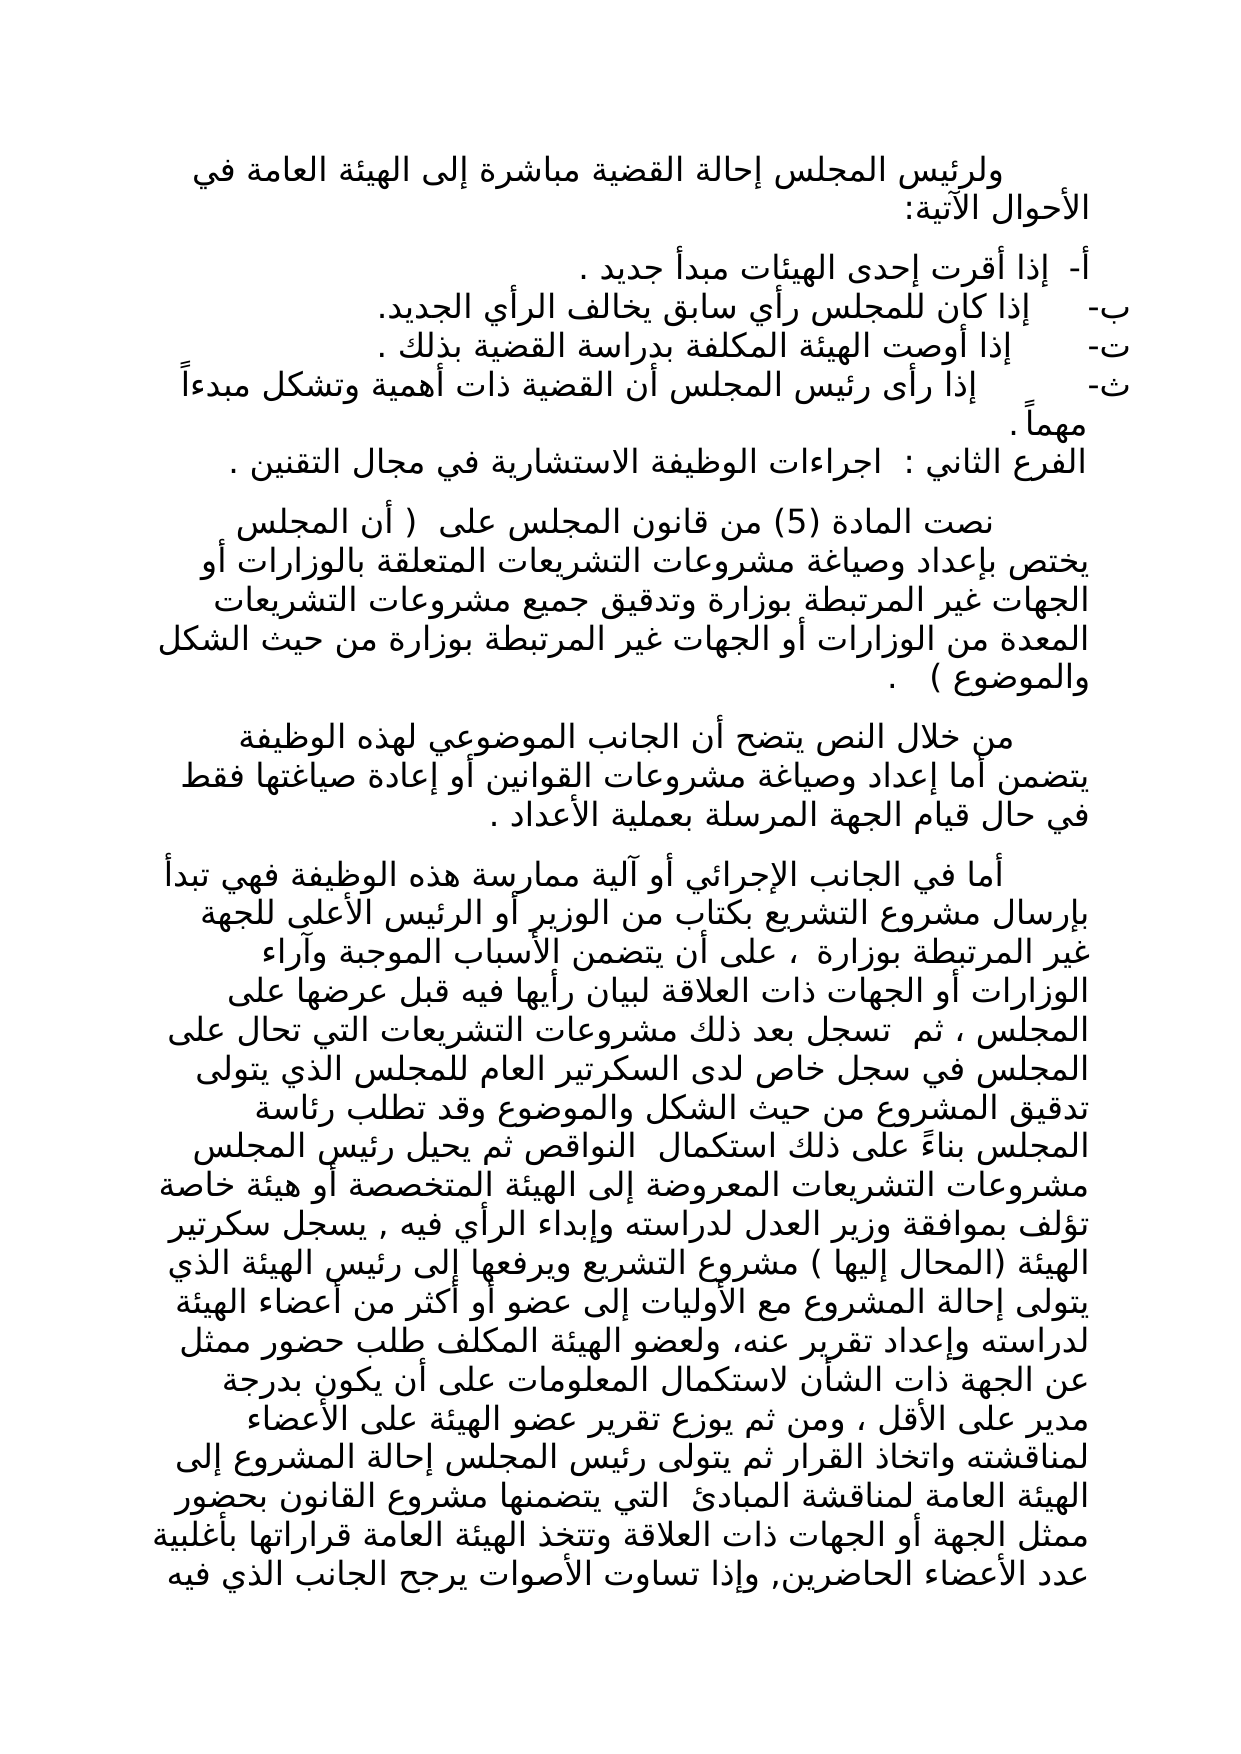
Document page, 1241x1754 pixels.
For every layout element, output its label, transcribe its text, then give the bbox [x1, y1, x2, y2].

list إذا أوصت الهيئة المكلفة بدراسة القضية بذلك . [150, 326, 1087, 365]
list إذا أقرت إحدى الهيئات مبدأ جديد . [150, 248, 1069, 287]
text نصت المادة (5) من قانون المجلس على ( أن المجلس يختص بإعداد وصياغة مشروعات التشريعات المتعلقة بالوزارات أو الجهات غير المرتبطة بوزارة وتدقيق جميع مشروعات التشريعات المعدة من الوزارات أو الجهات غير المرتبطة بوزارة من حيث الشكل والموضوع ) . [150, 502, 1090, 697]
text الفرع الثاني : اجراءات الوظيفة الاستشارية في مجال التقنين . [150, 443, 1090, 482]
list إذا كان للمجلس رأي سابق يخالف الرأي الجديد. [150, 287, 1087, 326]
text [150, 855, 1090, 1593]
text ولرئيس المجلس إحالة القضية مباشرة إلى الهيئة العامة في الأحوال الآتية: [150, 150, 1090, 228]
text من خلال النص يتضح أن الجانب الموضوعي لهذه الوظيفة يتضمن أما إعداد وصياغة مشروعات القوانين أو إعادة صياغتها فقط في حال قيام الجهة المرسلة بعملية الأعداد . [150, 718, 1090, 834]
list إذا رأى رئيس المجلس أن القضية ذات أهمية وتشكل مبدءاً مهماً . [150, 365, 1087, 443]
